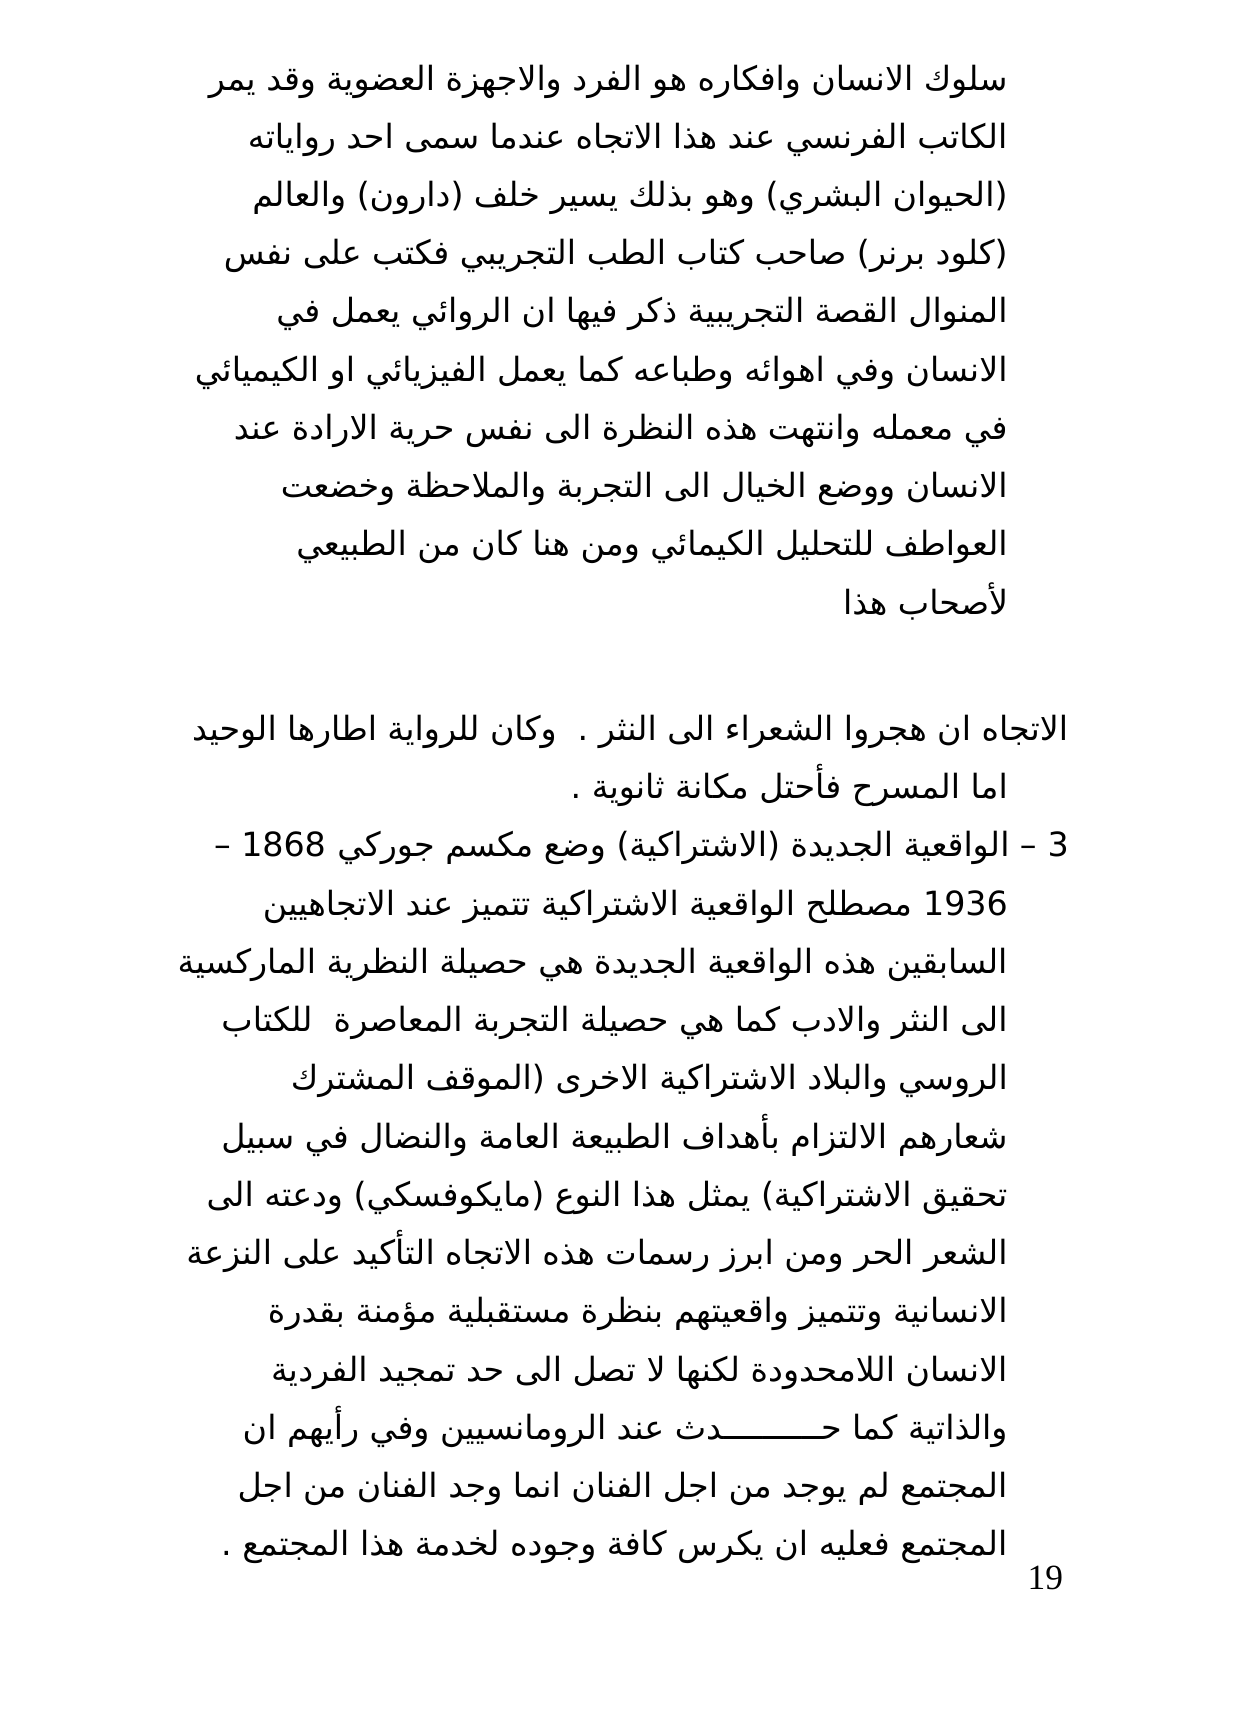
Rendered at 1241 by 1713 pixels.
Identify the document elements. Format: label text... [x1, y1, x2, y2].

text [177, 59, 1069, 622]
text الاتجاه ان هجروا الشعراء الى النثر . وكان للرواية اطارها الوحيد اما المسرح فأحتل مكانة ثانوية . [177, 709, 1069, 807]
text 3 – الواقعية الجديدة (الاشتراكية) وضع مكسم جوركي 1868 – 1936 مصطلح الواقعية الاشتراكية تتميز عند الاتجاهيين السابقين هذه الواقعية الجديدة هي حصيلة النظرية الماركسية الى النثر والادب كما هي حصيلة التجربة المعاصرة للكتاب الروسي والبلاد الاشتراكية الاخرى (الموقف المشترك شعارهم الالتزام بأهداف الطبيعة العامة والنضال في سبيل تحقيق الاشتراكية) يمثل هذا النوع (مايكوفسكي) ودعته الى الشعر الحر ومن ابرز رسمات هذه الاتجاه التأكيد على النزعة الانسانية وتتميز واقعيتهم بنظرة مستقبلية مؤمنة بقدرة الانسان اللامحدودة لكنها لا تصل الى حد تمجيد الفردية والذاتية كما حــــــــــدث عند الرومانسيين وفي رأيهم ان المجتمع لم يوجد من اجل الفنان انما وجد الفنان من اجل المجتمع فعليه ان يكرس كافة وجوده لخدمة هذا المجتمع . [177, 826, 1069, 1563]
